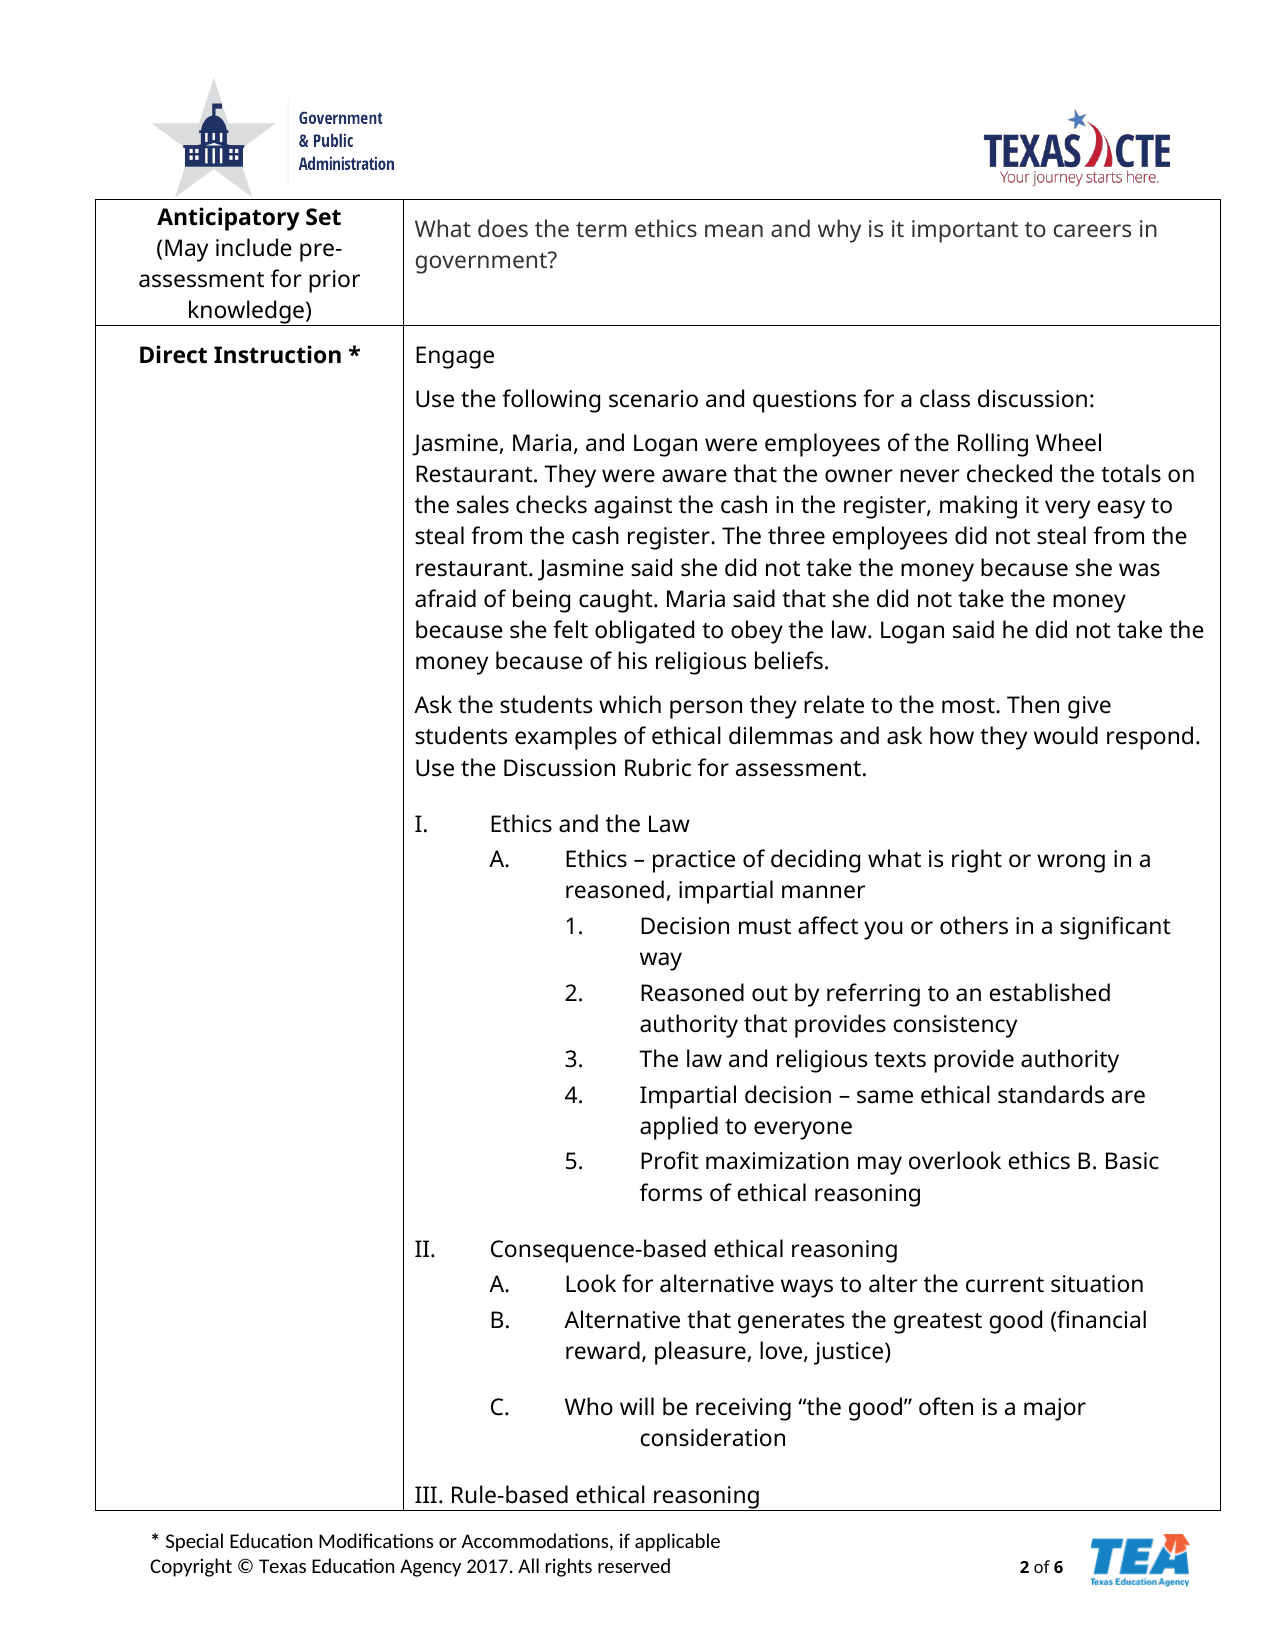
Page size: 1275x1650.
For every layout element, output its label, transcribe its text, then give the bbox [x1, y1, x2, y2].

table_cell Anticipatory Set (May include pre-assessment for prior knowledge) [96, 200, 403, 325]
table_cell Direct Instruction * [96, 326, 403, 1510]
table_cell What does the term ethics mean and why is it important to careers in government? [404, 200, 1220, 325]
picture [964, 98, 1189, 197]
picture [150, 75, 409, 199]
picture [1090, 1534, 1190, 1587]
